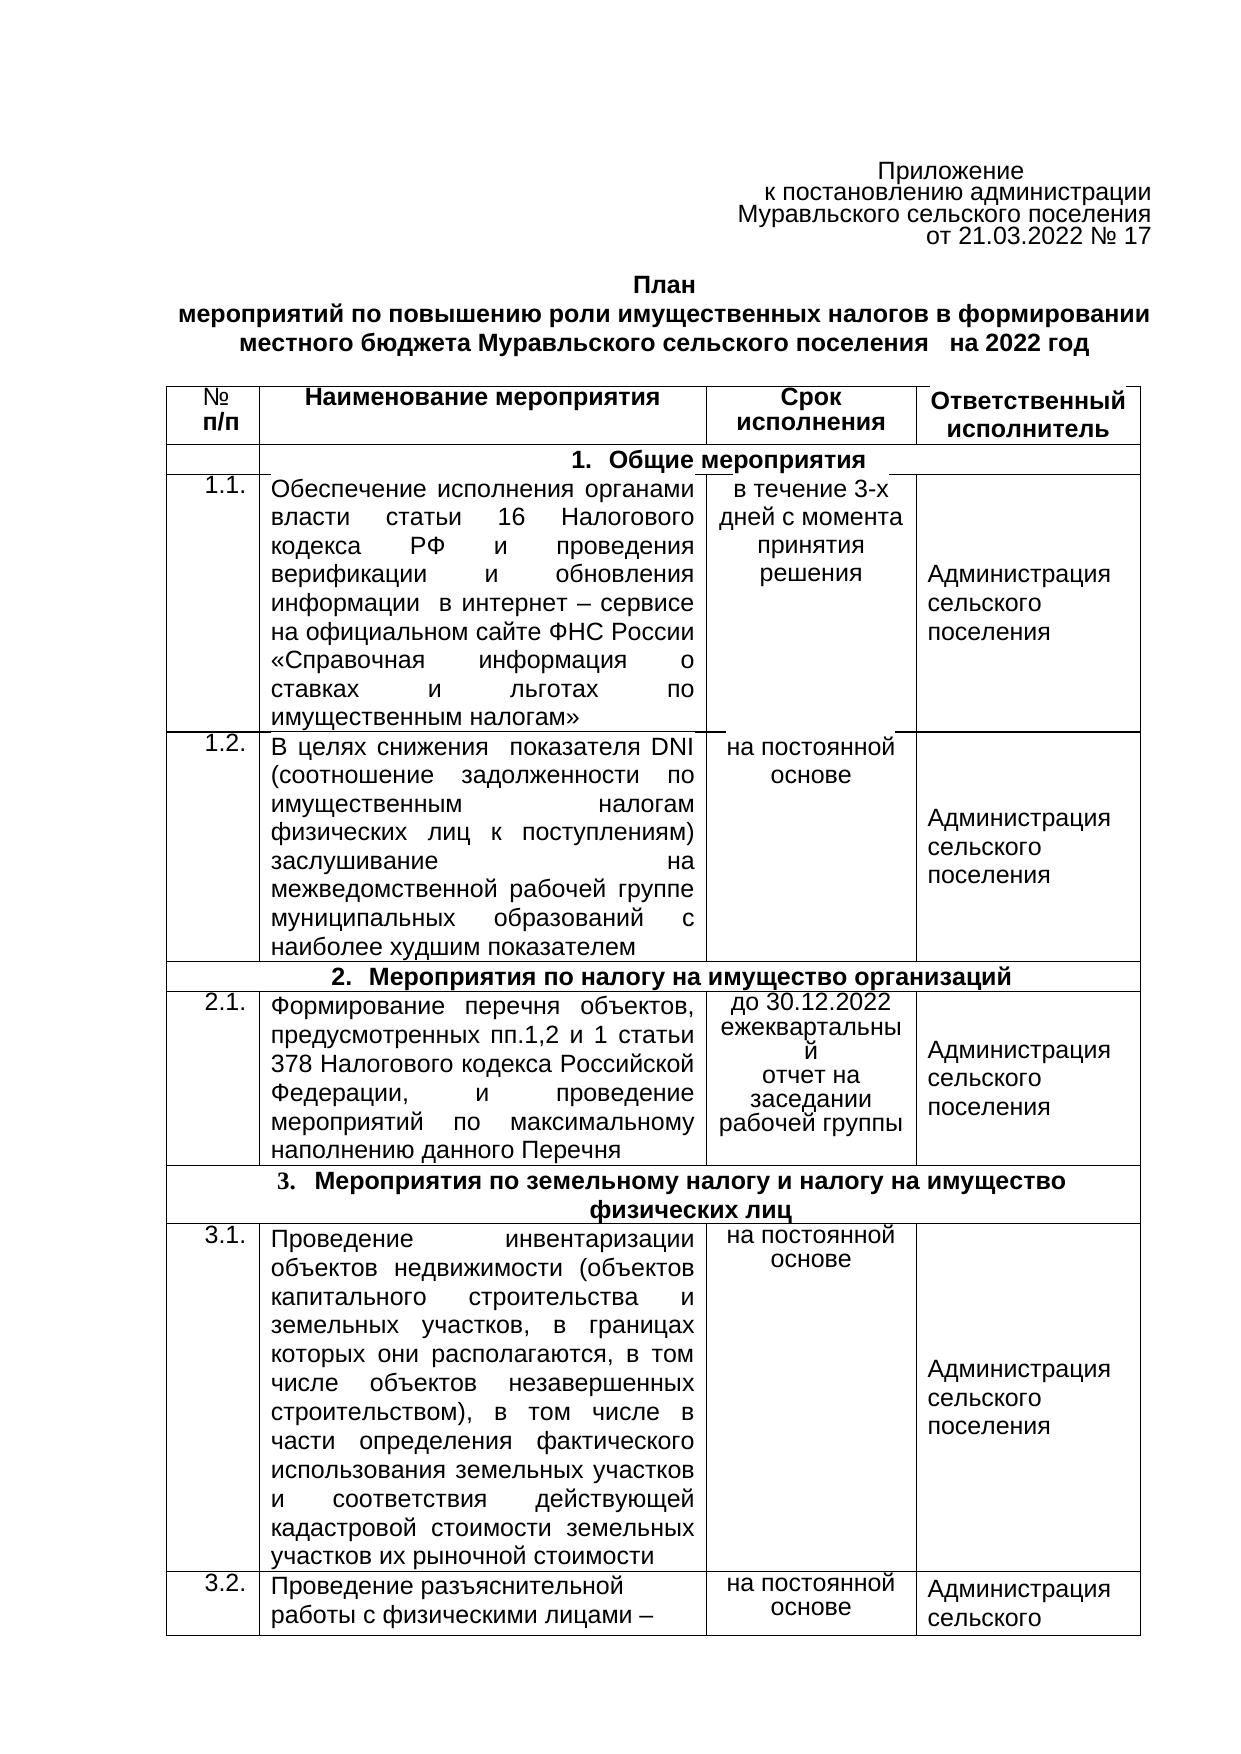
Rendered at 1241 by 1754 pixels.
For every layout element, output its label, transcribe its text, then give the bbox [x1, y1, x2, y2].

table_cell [707, 1572, 916, 1635]
table_cell Администрация сельского поселения [917, 992, 1140, 1165]
table_cell Мероприятия по налогу на имущество организаций [167, 962, 1140, 991]
table_cell Администрация сельского поселения [917, 733, 1140, 961]
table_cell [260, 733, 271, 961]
text от 21.03.2022 № 17 [177, 227, 1152, 249]
table_header Срок исполнения [707, 387, 916, 444]
table_header Ответственный исполнитель [1110, 387, 1140, 444]
text к постановлению администрации [177, 183, 1152, 205]
table_cell на постоянной основе [707, 733, 916, 961]
table_cell Обеспечение исполнения органами власти статьи 16 Налогового кодекса РФ и проведения верификации и обновления информации в интернет – сервисе на официальном сайте ФНС России «Справочная информация о ставках и льготах по имущественным налогам» [260, 475, 706, 731]
table_cell на постоянной основе [707, 1224, 916, 1571]
table_cell В целях снижения показателя DNI (соотношение задолженности по имущественным налогам физических лиц к поступлениям) заслушивание на межведомственной рабочей группе муниципальных образований с наиболее худшим показателем [636, 733, 706, 961]
text мероприятий по повышению роли имущественных налогов в формировании местного бюджета Муравльского сельского поселения на 2022 год [177, 299, 1152, 357]
table_cell Общие мероприятия [260, 445, 1140, 473]
text Приложение [177, 162, 1152, 183]
table_cell [167, 445, 259, 473]
table_cell 1.2. [167, 733, 259, 961]
table_cell 3.2. [167, 1572, 259, 1635]
table_cell 2.1. [167, 992, 259, 1165]
table_header № п/п [167, 387, 259, 444]
table_cell Администрация сельского поселения [917, 1224, 1140, 1571]
table_cell Формирование перечня объектов, предусмотренных пп.1,2 и 1 статьи 378 Налогового кодекса Российской Федерации, и проведение мероприятий по максимальному наполнению данного Перечня [260, 992, 706, 1165]
table_cell до 30.12.2022 ежеквартальный отчет на заседании рабочей группы [707, 992, 916, 1165]
table_cell Мероприятия по земельному налогу и налогу на имущество физических лиц [167, 1166, 1140, 1223]
table_cell 1.1. [167, 475, 259, 731]
table_header Наименование мероприятия [260, 387, 706, 444]
table_header Ответственный исполнитель [917, 387, 946, 444]
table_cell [260, 1572, 706, 1635]
table_cell Администрация сельского поселения [917, 475, 1140, 731]
text Муравльского сельского поселения [177, 205, 1152, 227]
table_cell Проведение инвентаризации объектов недвижимости (объектов капитального строительства и земельных участков, в границах которых они располагаются, в том числе объектов незавершенных строительством), в том числе в части определения фактического использования земельных участков и соответствия действующей кадастровой стоимости земельных участков их рыночной стоимости [260, 1224, 706, 1571]
table_cell в течение 3-х дней с момента принятия решения [707, 475, 916, 731]
text План [177, 271, 1152, 299]
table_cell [917, 1572, 1140, 1635]
table_cell 3.1. [167, 1224, 259, 1571]
